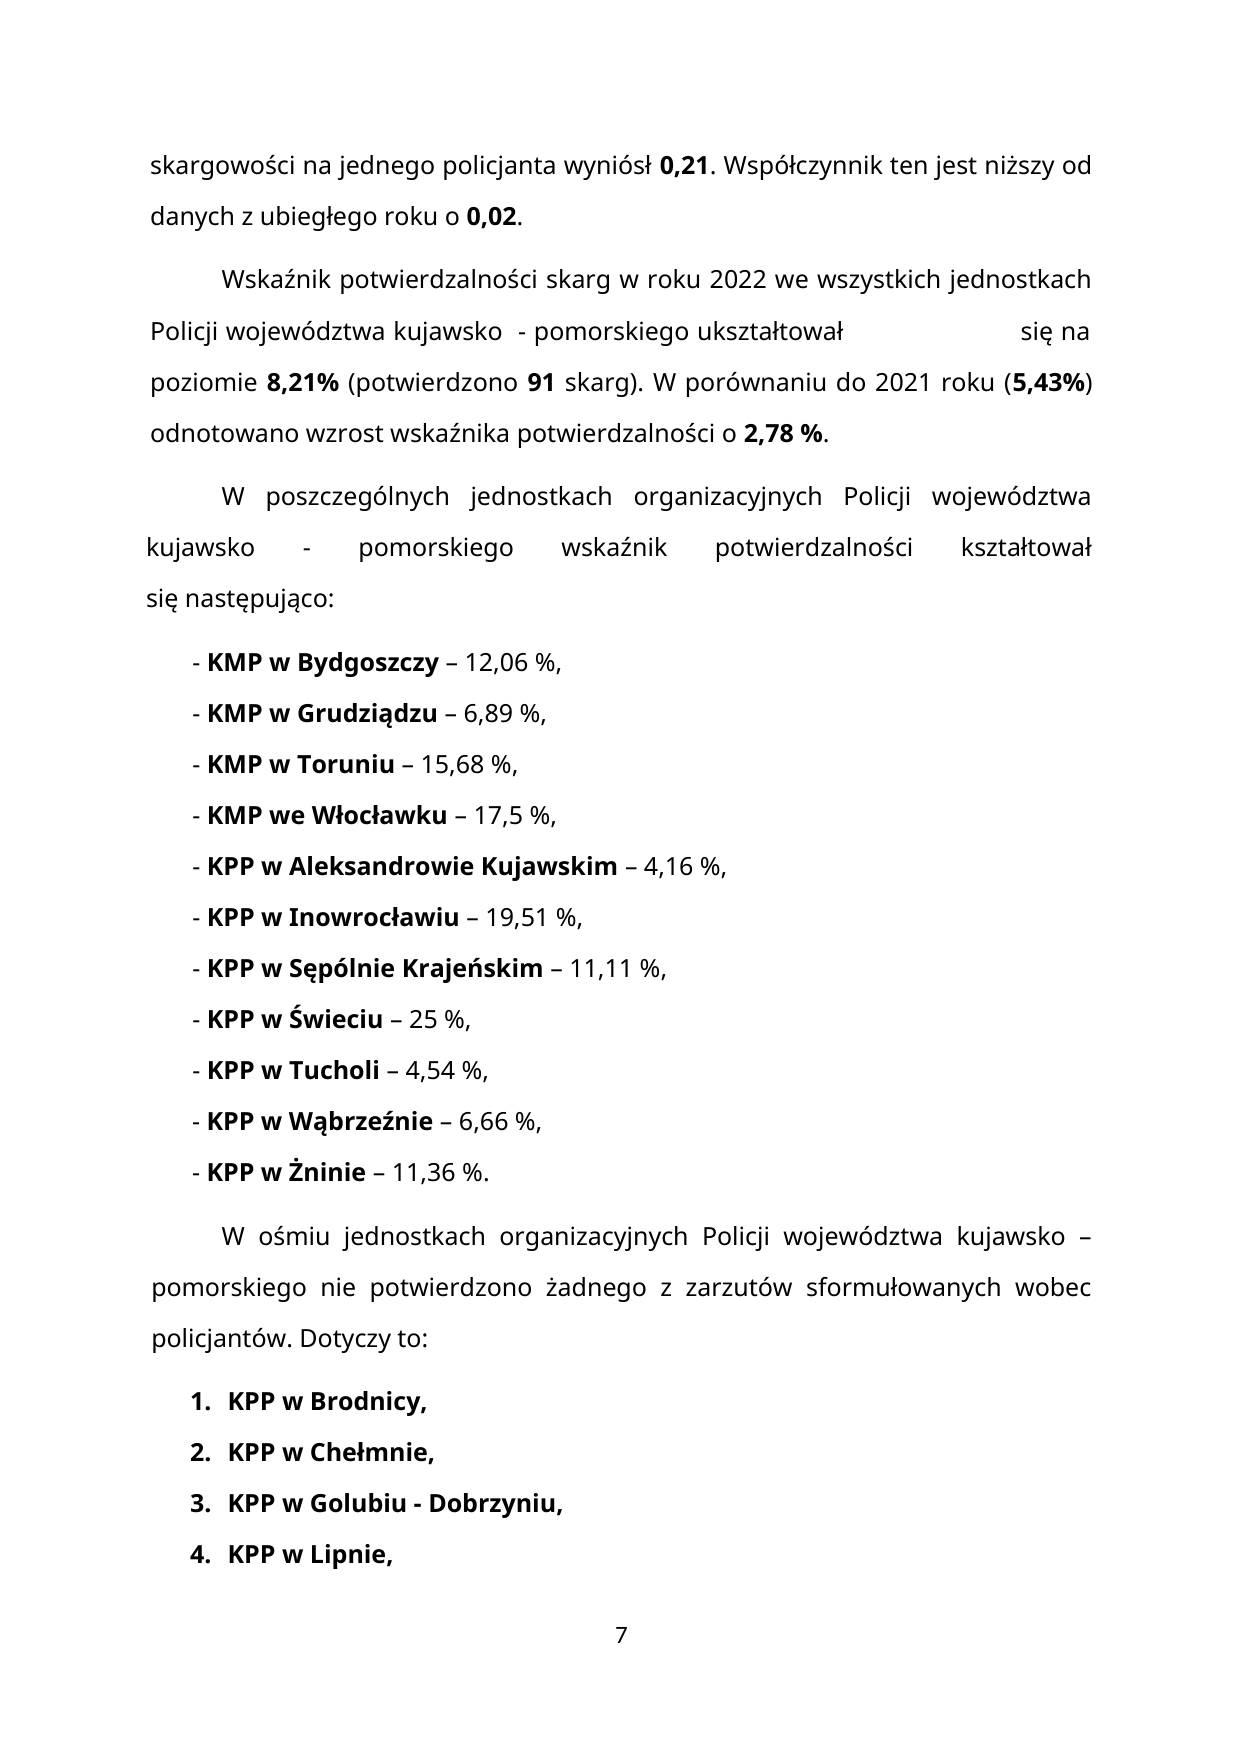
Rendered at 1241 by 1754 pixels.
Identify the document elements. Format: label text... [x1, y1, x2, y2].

text - KMP w Toruniu – 15,68 %, [192, 747, 1093, 781]
text - KMP w Bydgoszczy – 12,06 %, [192, 644, 1093, 678]
text - KPP w Sępólnie Krajeńskim – 11,11 %, [192, 951, 1093, 985]
list KPP w Chełmnie, [190, 1435, 1093, 1469]
text - KPP w Inowrocławiu – 19,51 %, [192, 900, 1093, 934]
list KPP w Golubiu - Dobrzyniu, [190, 1486, 1093, 1520]
text - KMP we Włocławku – 17,5 %, [192, 798, 1093, 832]
list KPP w Brodnicy, [190, 1384, 1093, 1418]
text - KPP w Aleksandrowie Kujawskim – 4,16 %, [192, 849, 1093, 883]
list KPP w Lipnie, [190, 1537, 1093, 1571]
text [150, 148, 1093, 233]
text - KPP w Żninie – 11,36 %. [192, 1155, 1093, 1189]
text - KMP w Grudziądzu – 6,89 %, [192, 696, 1093, 729]
text - KPP w Wąbrzeźnie – 6,66 %, [192, 1104, 1093, 1138]
text W poszczególnych jednostkach organizacyjnych Policji województwa kujawsko - pomorskiego wskaźnik potwierdzalności kształtował się następująco: [146, 479, 1092, 615]
text Wskaźnik potwierdzalności skarg w roku 2022 we wszystkich jednostkach Policji województwa kujawsko - pomorskiego ukształtował się na poziomie 8,21% (potwierdzono 91 skarg). W porównaniu do 2021 roku (5,43%) odnotowano wzrost wskaźnika potwierdzalności o 2,78 %. [150, 262, 1093, 449]
text W ośmiu jednostkach organizacyjnych Policji województwa kujawsko – pomorskiego nie potwierdzono żadnego z zarzutów sformułowanych wobec policjantów. Dotyczy to: [151, 1218, 1093, 1354]
text - KPP w Tucholi – 4,54 %, [192, 1053, 1093, 1087]
text - KPP w Świeciu – 25 %, [192, 1002, 1093, 1036]
